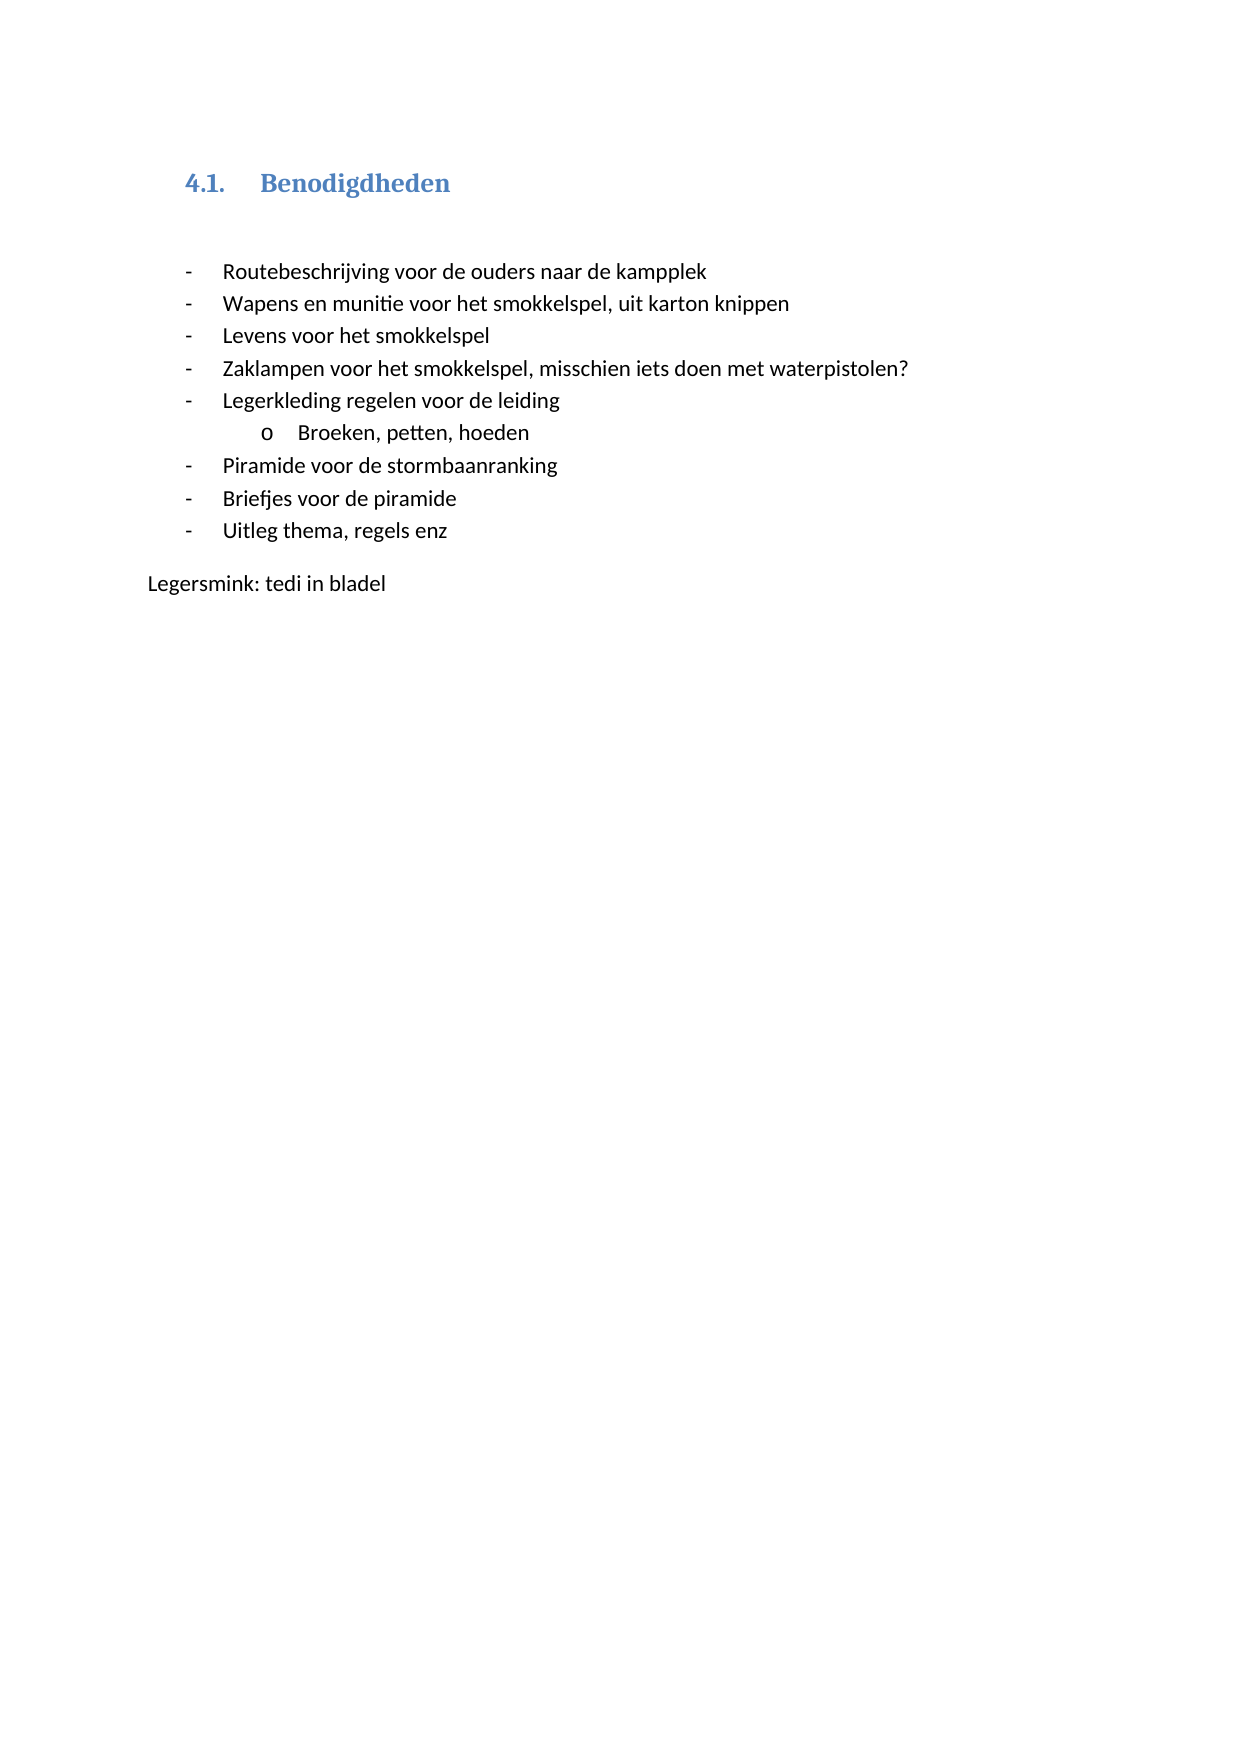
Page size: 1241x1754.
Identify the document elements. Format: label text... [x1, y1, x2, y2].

list Wapens en munitie voor het smokkelspel, uit karton knippen [185, 289, 1093, 317]
list Briefjes voor de piramide [185, 484, 1093, 512]
list Broeken, petten, hoeden [260, 418, 1093, 447]
subtitle Benodigdheden [185, 168, 1093, 199]
list Uitleg thema, regels enz [185, 516, 1093, 544]
list Legerkleding regelen voor de leiding [185, 386, 1093, 414]
list Piramide voor de stormbaanranking [185, 452, 1093, 480]
list Routebeschrijving voor de ouders naar de kampplek [185, 257, 1093, 285]
list Zaklampen voor het smokkelspel, misschien iets doen met waterpistolen? [185, 354, 1093, 382]
list Levens voor het smokkelspel [185, 322, 1093, 349]
text Legersmink: tedi in bladel [148, 569, 1093, 597]
